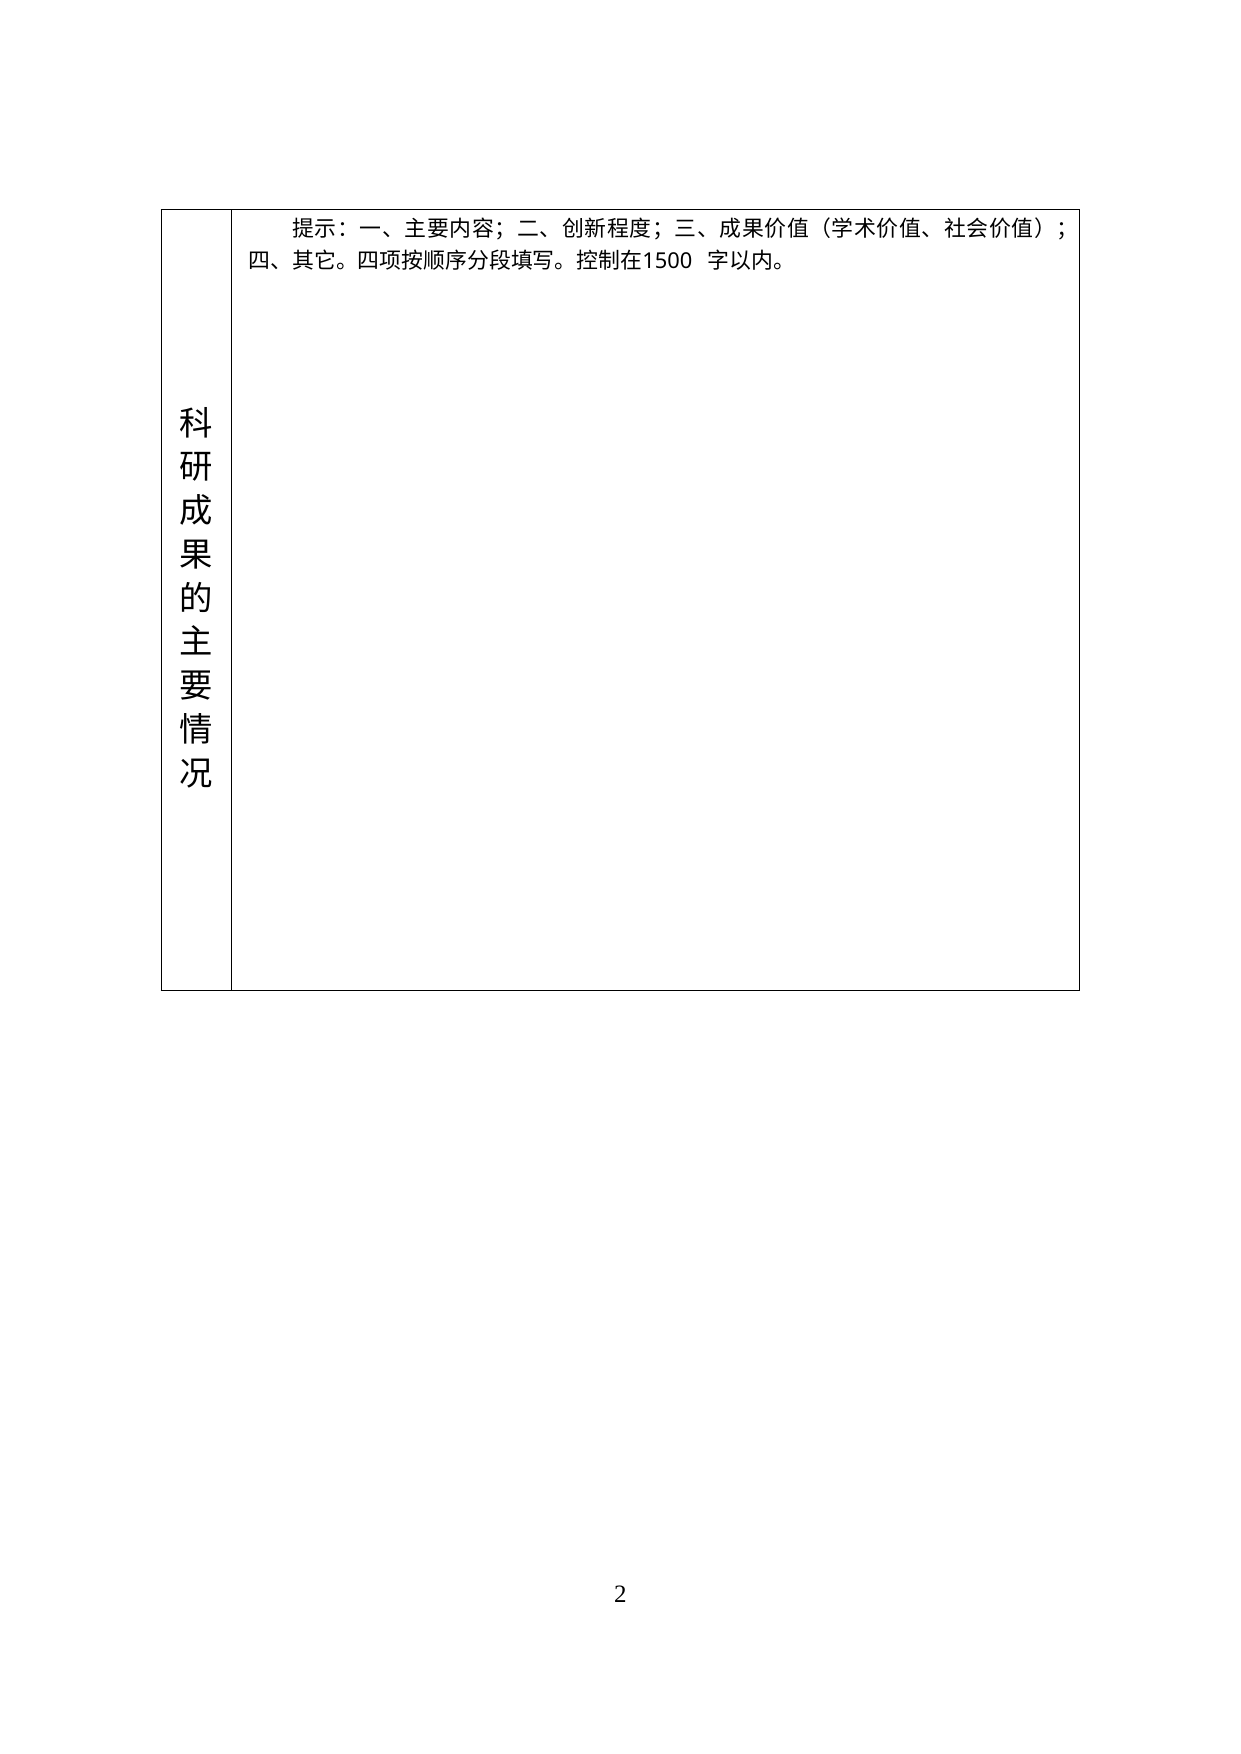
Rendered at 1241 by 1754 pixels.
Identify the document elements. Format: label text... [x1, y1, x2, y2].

table_cell 科研成果的主要情况 [162, 210, 231, 990]
table_cell 提示：一、主要内容；二、创新程度；三、成果价值（学术价值、社会价值）；四、其它。四项按顺序分段填写。控制在1500字以内。 [232, 210, 1079, 990]
